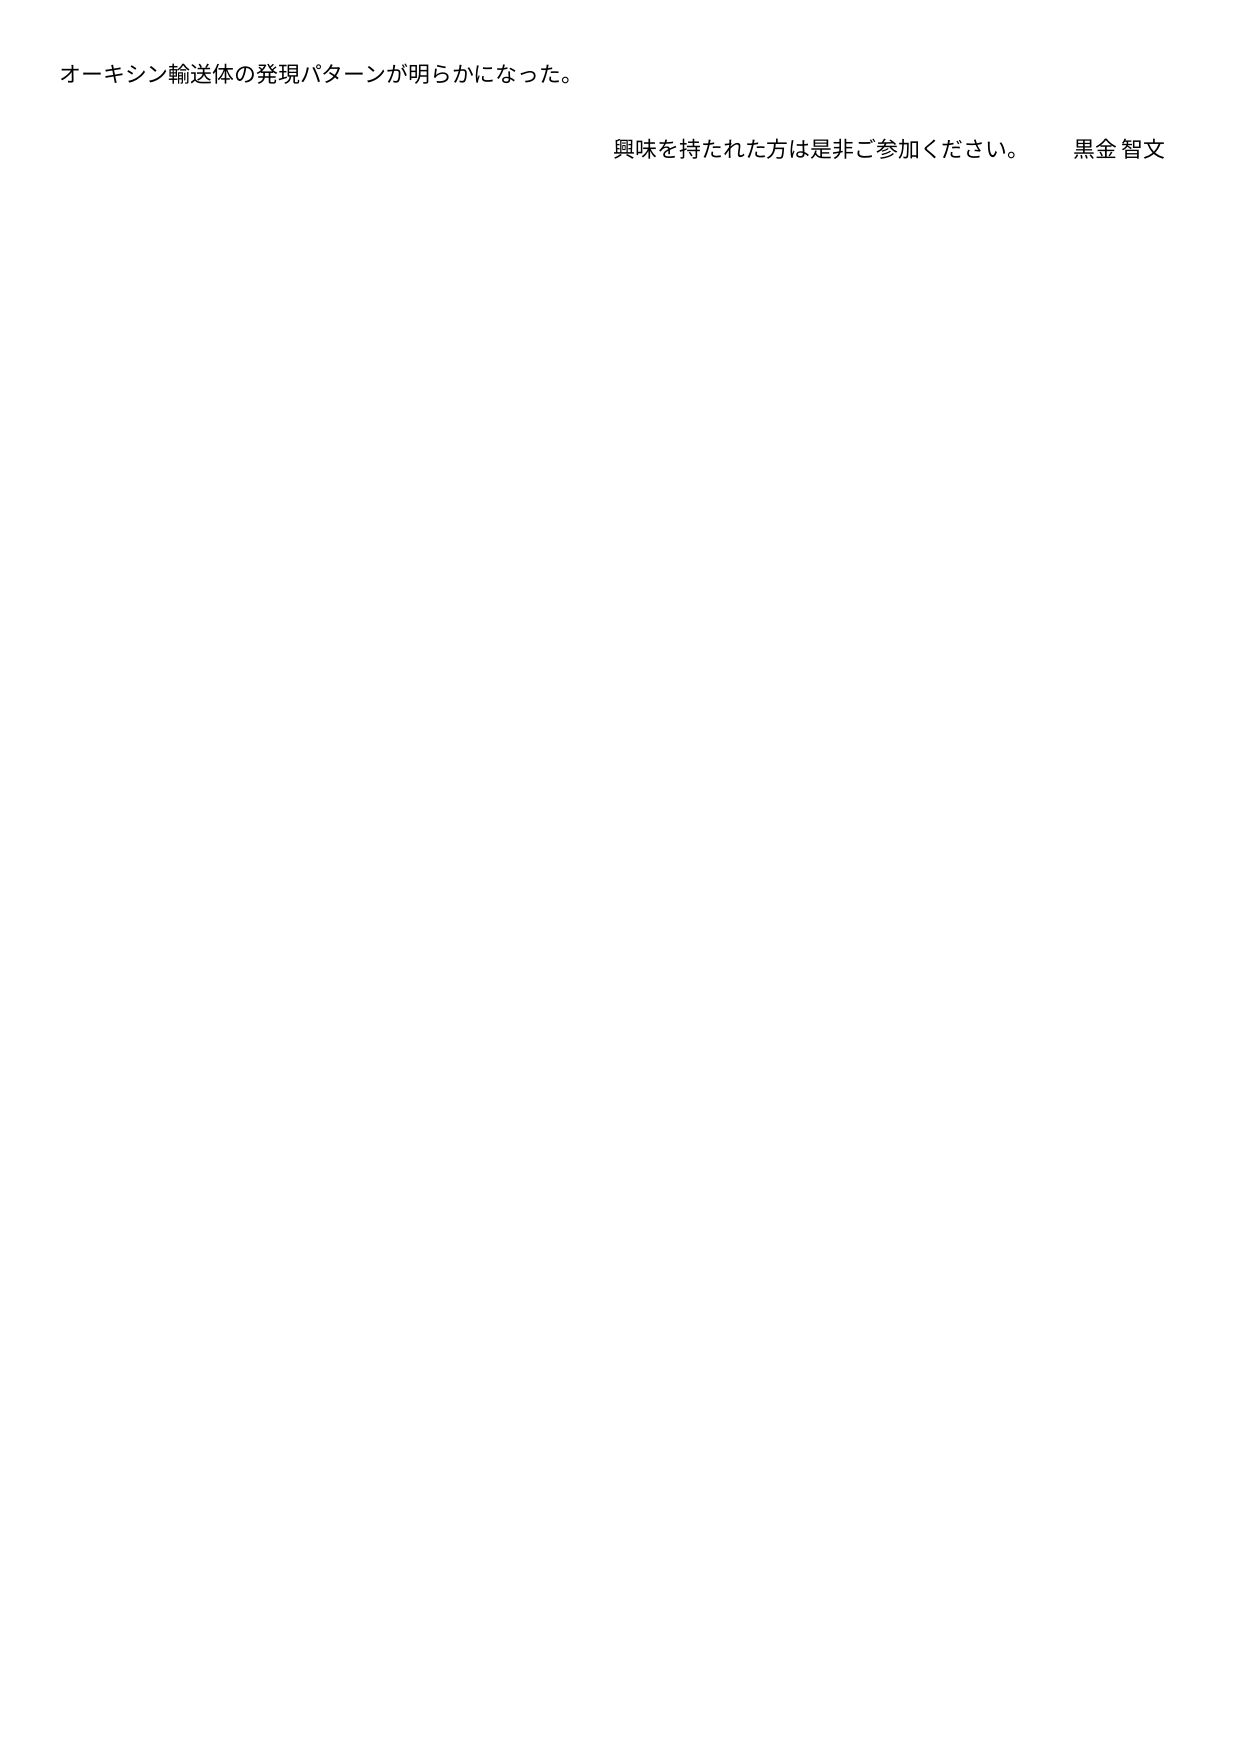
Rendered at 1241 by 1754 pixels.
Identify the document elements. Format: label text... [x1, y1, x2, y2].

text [59, 54, 1165, 91]
text 興味を持たれた方は是非ご参加ください。 黒金 智文 [59, 129, 1165, 166]
